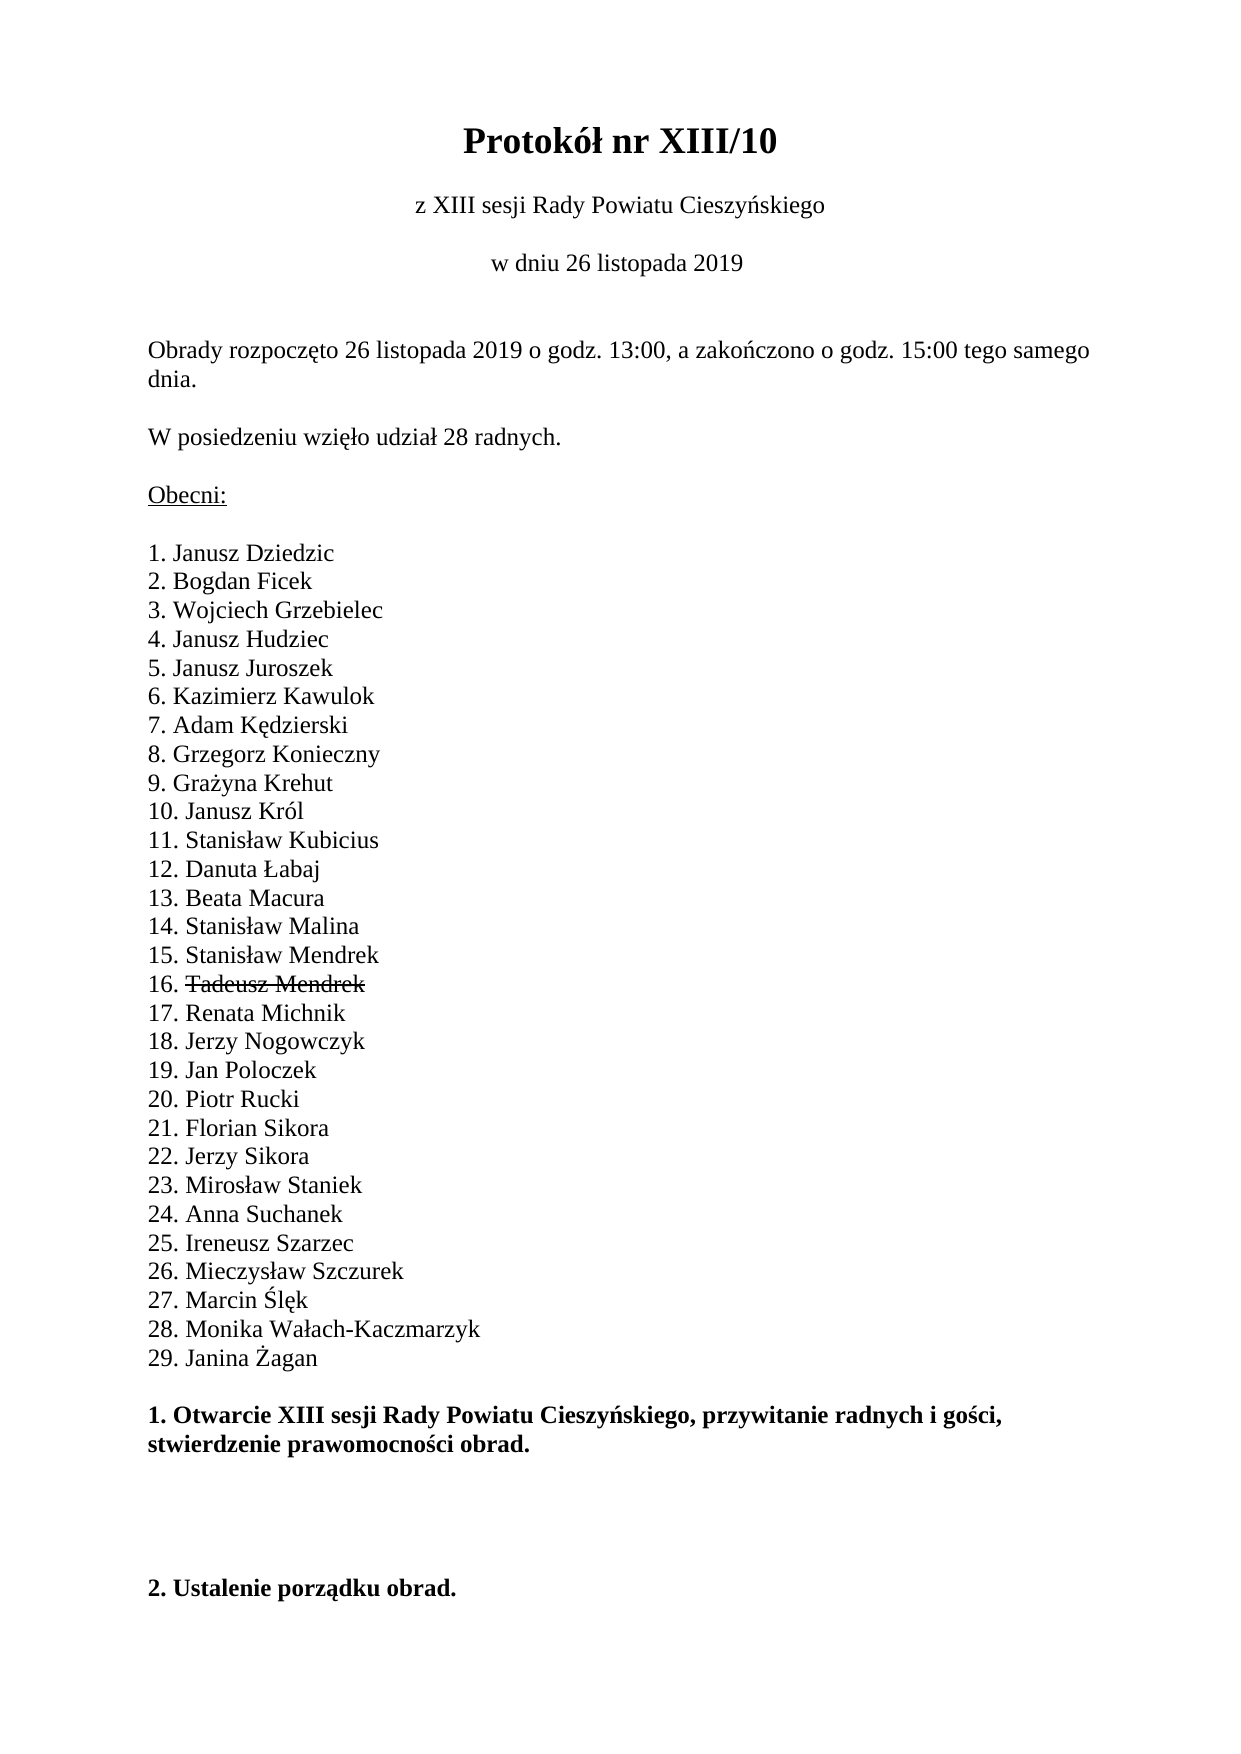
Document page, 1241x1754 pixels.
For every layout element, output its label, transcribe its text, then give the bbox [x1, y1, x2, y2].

text w dniu 26 listopada 2019 [148, 248, 1093, 306]
text W posiedzeniu wzięło udział 28 radnych. [148, 422, 1093, 451]
text Protokół nr XIII/10 [148, 118, 1093, 161]
text Obrady rozpoczęto 26 listopada 2019 o godz. 13:00, a zakończono o godz. 15:00 tego samego dnia. [148, 335, 1093, 393]
text 1. Janusz Dziedzic 2. Bogdan Ficek 3. Wojciech Grzebielec 4. Janusz Hudziec 5. Janusz Juroszek 6. Kazimierz Kawulok 7. Adam Kędzierski 8. Grzegorz Konieczny 9. Grażyna Krehut 10. Janusz Król 11. Stanisław Kubicius 12. Danuta Łabaj 13. Beata Macura 14. Stanisław Malina 15. Stanisław Mendrek 16. Tadeusz Mendrek 17. Renata Michnik 18. Jerzy Nogowczyk 19. Jan Poloczek 20. Piotr Rucki 21. Florian Sikora 22. Jerzy Sikora 23. Mirosław Staniek 24. Anna Suchanek 25. Ireneusz Szarzec 26. Mieczysław Szczurek 27. Marcin Ślęk 28. Monika Wałach-Kaczmarzyk 29. Janina Żagan [148, 538, 1093, 1371]
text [148, 1401, 1093, 1602]
text z XIII sesji Rady Powiatu Cieszyńskiego [148, 191, 1093, 219]
text Obecni: [148, 480, 1093, 508]
